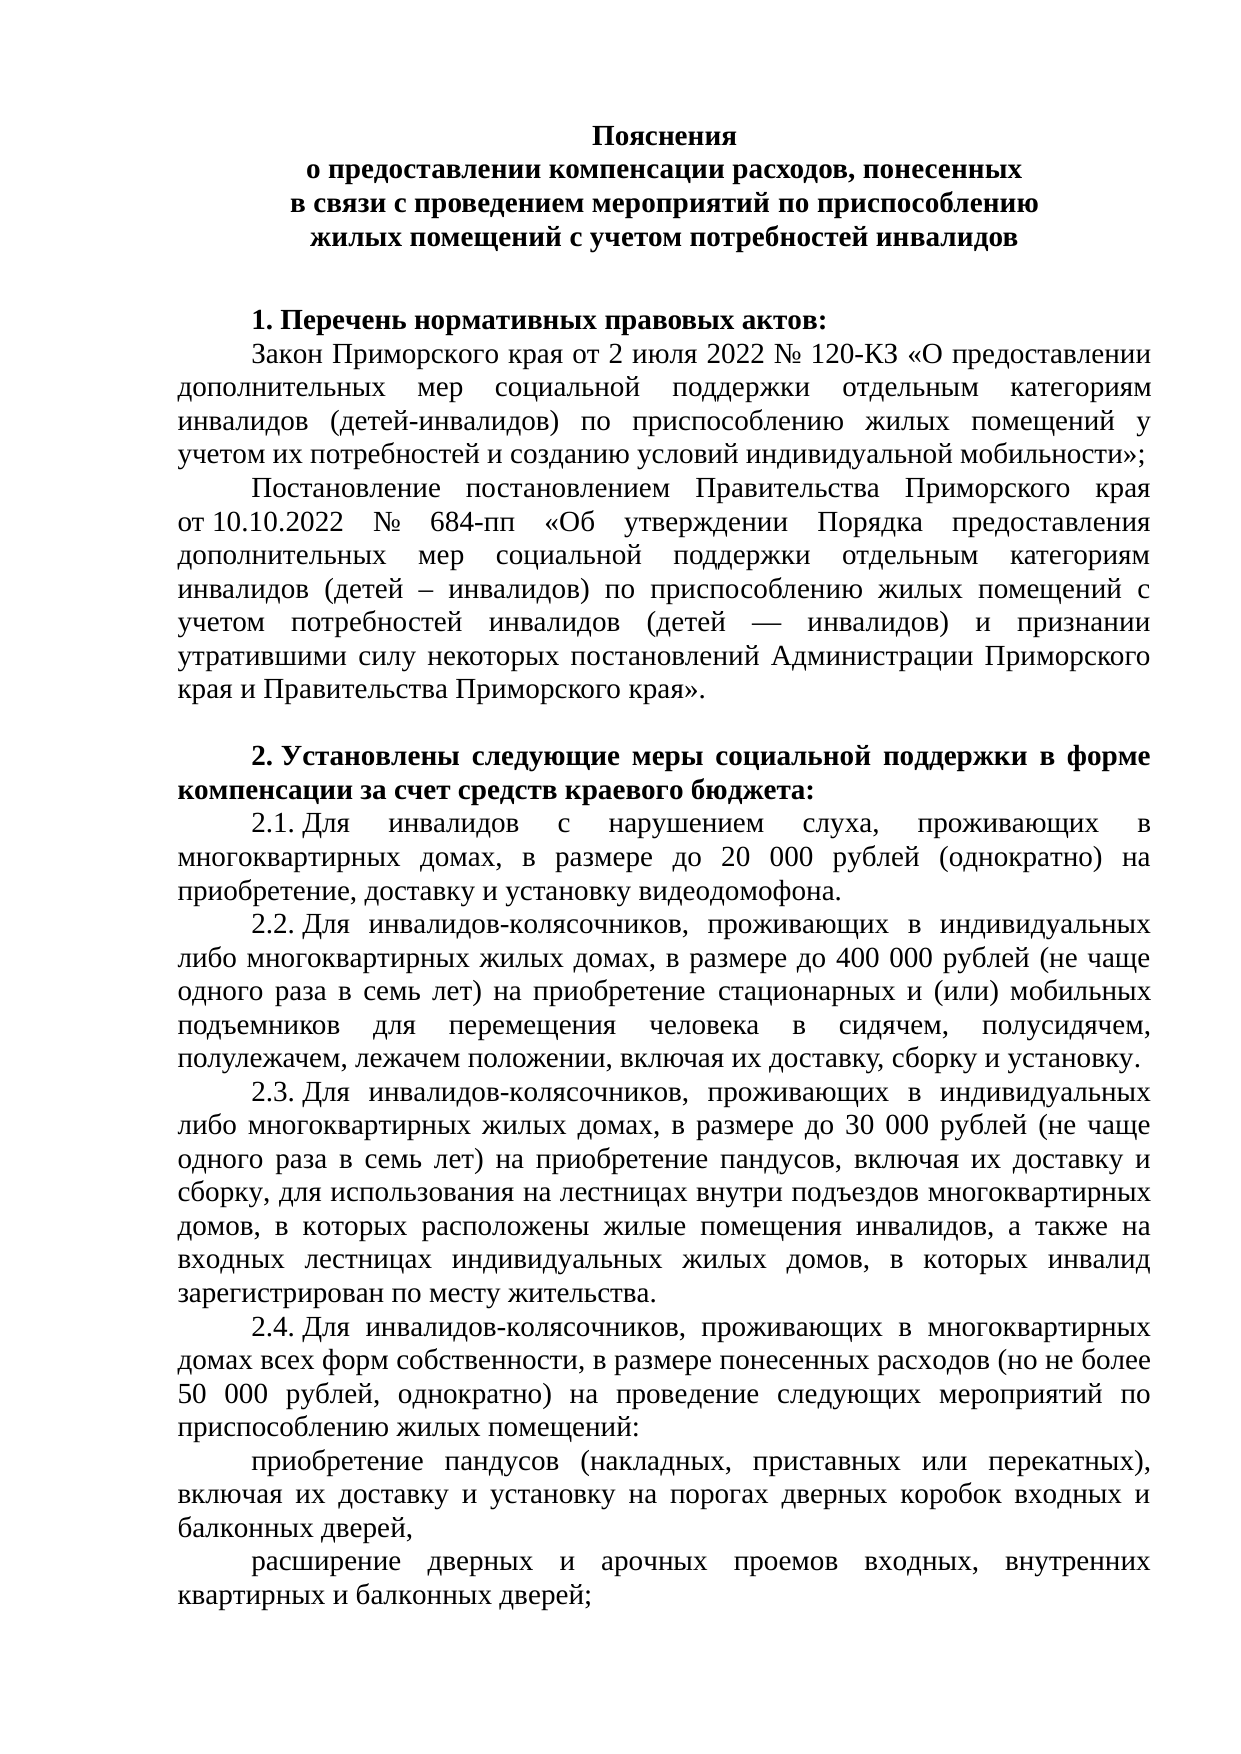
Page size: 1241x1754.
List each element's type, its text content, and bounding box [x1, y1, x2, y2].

text 2. Установлены следующие меры социальной поддержки в форме компенсации за счет средств краевого бюджета: [177, 738, 1152, 806]
text 2.2. Для инвалидов-колясочников, проживающих в индивидуальных либо многоквартирных жилых домах, в размере до 400 000 рублей (не чаще одного раза в семь лет) на приобретение стационарных и (или) мобильных подъемников для перемещения человека в сидячем, полусидячем, полулежачем, лежачем положении, включая их доставку, сборку и установку. [177, 906, 1152, 1074]
text 2.3. Для инвалидов-колясочников, проживающих в индивидуальных либо многоквартирных жилых домах, в размере до 30 000 рублей (не чаще одного раза в семь лет) на приобретение пандусов, включая их доставку и сборку, для использования на лестницах внутри подъездов многоквартирных домов, в которых расположены жилые помещения инвалидов, а также на входных лестницах индивидуальных жилых домов, в которых инвалид зарегистрирован по месту жительства. [177, 1074, 1152, 1309]
text Постановление постановлением Правительства Приморского края от 10.10.2022 № 684-пп «Об утверждении Порядка предоставления дополнительных мер социальной поддержки отдельным категориям инвалидов (детей – инвалидов) по приспособлению жилых помещений с учетом потребностей инвалидов (детей — инвалидов) и признании утратившими силу некоторых постановлений Администрации Приморского края и Правительства Приморского края». [177, 470, 1152, 705]
text расширение дверных и арочных проемов входных, внутренних квартирных и балконных дверей; [177, 1543, 1152, 1611]
text 1. Перечень нормативных правовых актов: [177, 302, 1152, 336]
text 2.4. Для инвалидов-колясочников, проживающих в многоквартирных домах всех форм собственности, в размере понесенных расходов (но не более 50 000 рублей, однократно) на проведение следующих мероприятий по приспособлению жилых помещений: [177, 1309, 1152, 1443]
text приобретение пандусов (накладных, приставных или перекатных), включая их доставку и установку на порогах дверных коробок входных и балконных дверей, [177, 1443, 1152, 1543]
text 2.1. Для инвалидов с нарушением слуха, проживающих в многоквартирных домах, в размере до 20 000 рублей (однократно) на приобретение, доставку и установку видеодомофона. [177, 806, 1152, 906]
text в связи с проведением мероприятий по приспособлению [177, 185, 1152, 219]
text жилых помещений с учетом потребностей инвалидов [177, 219, 1152, 252]
text о предоставлении компенсации расходов, понесенных [177, 152, 1152, 185]
text Пояснения [177, 118, 1152, 152]
text Закон Приморского края от 2 июля 2022 № 120-КЗ «О предоставлении дополнительных мер социальной поддержки отдельным категориям инвалидов (детей-инвалидов) по приспособлению жилых помещений у учетом их потребностей и созданию условий индивидуальной мобильности»; [177, 336, 1152, 470]
